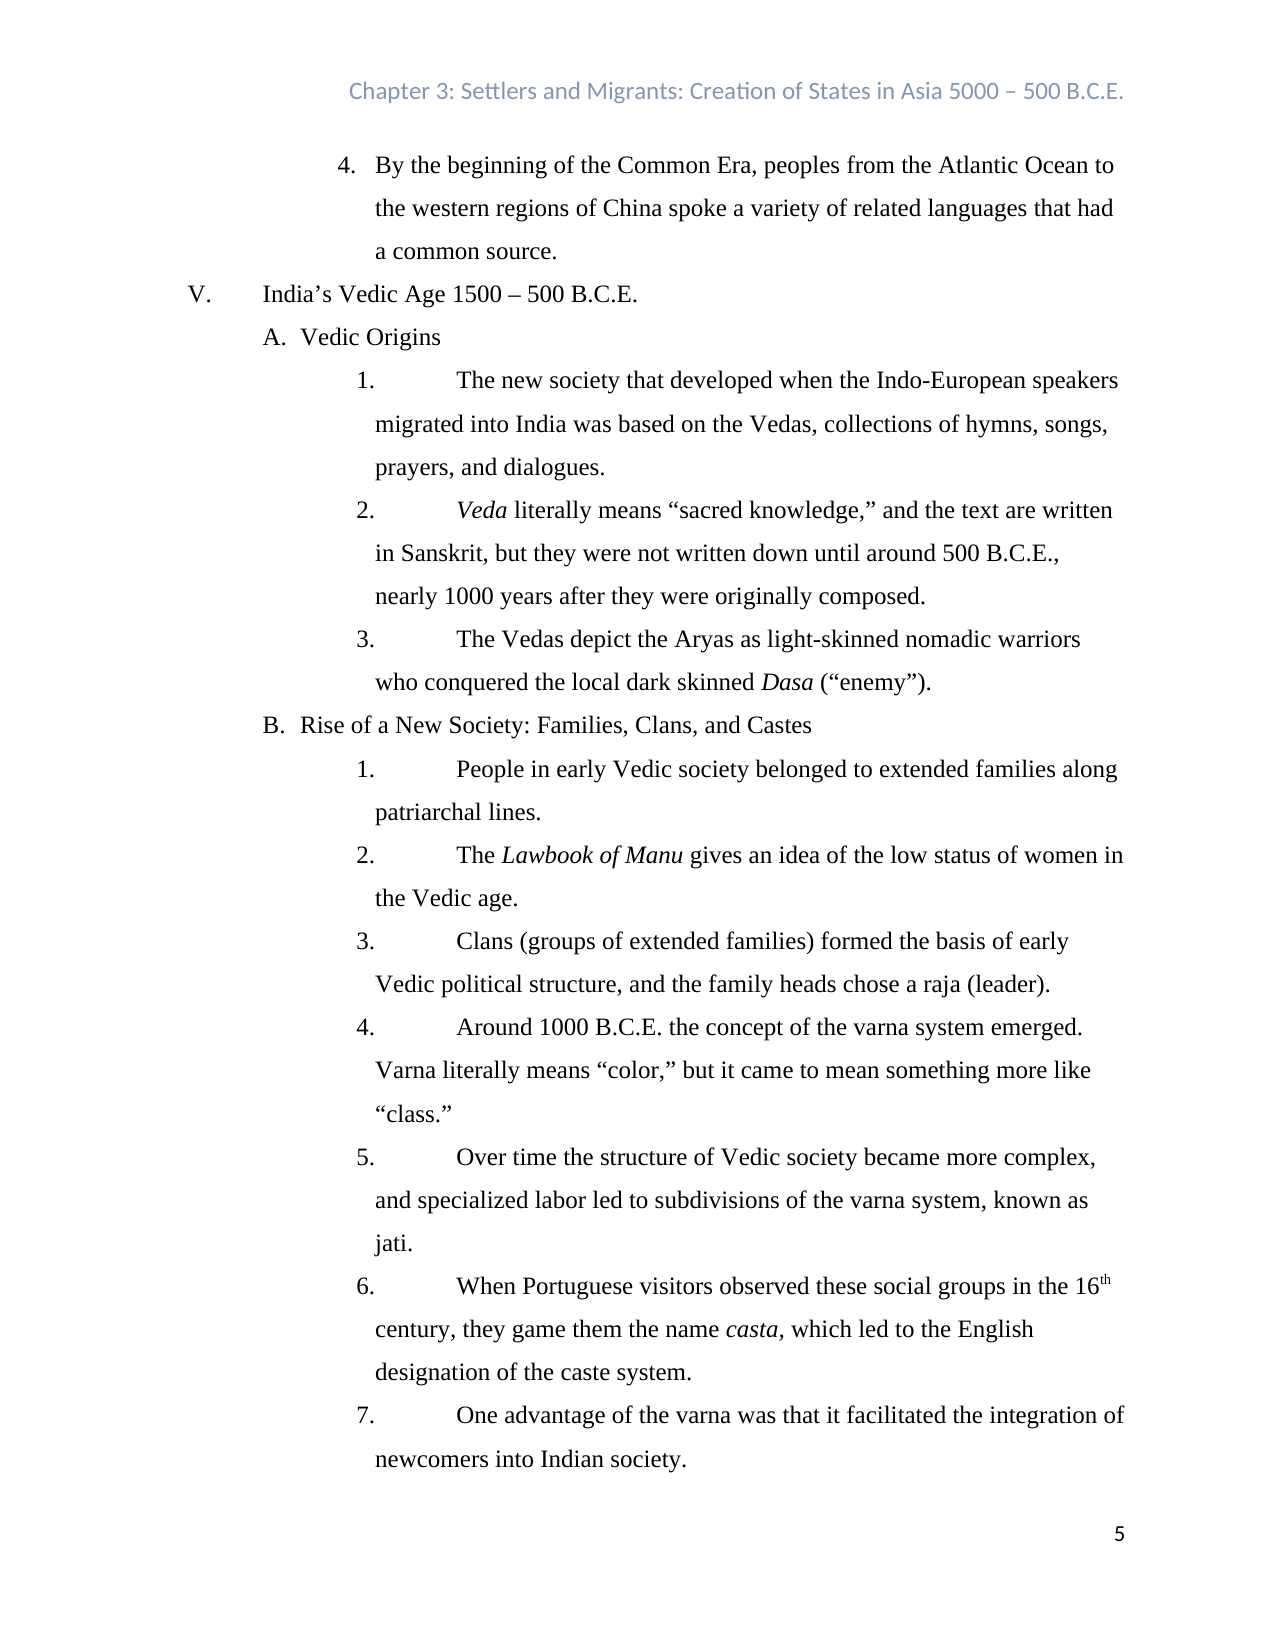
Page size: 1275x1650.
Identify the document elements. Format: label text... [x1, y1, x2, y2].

list One advantage of the varna was that it facilitated the integration of newcomers into Indian society. [356, 1401, 1125, 1472]
list People in early Vedic society belonged to extended families along patriarchal lines. [356, 754, 1125, 826]
list The new society that developed when the Indo-European speakers migrated into India was based on the Vedas, collections of hymns, songs, prayers, and dialogues. [356, 366, 1125, 481]
list India’s Vedic Age 1500 – 500 B.C.E. [187, 279, 1125, 308]
list When Portuguese visitors observed these social groups in the 16th century, they game them the name casta, which led to the English designation of the caste system. [356, 1271, 1125, 1386]
list Clans (groups of extended families) formed the basis of early Vedic political structure, and the family heads chose a raja (leader). [356, 926, 1125, 998]
list Rise of a New Society: Families, Clans, and Castes [262, 711, 1125, 739]
list Veda literally means “sacred knowledge,” and the text are written in Sanskrit, but they were not written down until around 500 B.C.E., nearly 1000 years after they were originally composed. [356, 495, 1125, 610]
list The Vedas depict the Aryas as light-skinned nomadic warriors who conquered the local dark skinned Dasa (“enemy”). [356, 624, 1125, 696]
list By the beginning of the Common Era, peoples from the Atlantic Ocean to the western regions of China spoke a variety of related languages that had a common source. [337, 150, 1125, 265]
list Around 1000 B.C.E. the concept of the varna system emerged. Varna literally means “color,” but it came to mean something more like “class.” [356, 1012, 1125, 1127]
list Vedic Origins [262, 322, 1125, 351]
list The Lawbook of Manu gives an idea of the low status of women in the Vedic age. [356, 840, 1125, 912]
list Over time the structure of Vedic society became more complex, and specialized labor led to subdivisions of the varna system, known as jati. [356, 1142, 1125, 1257]
